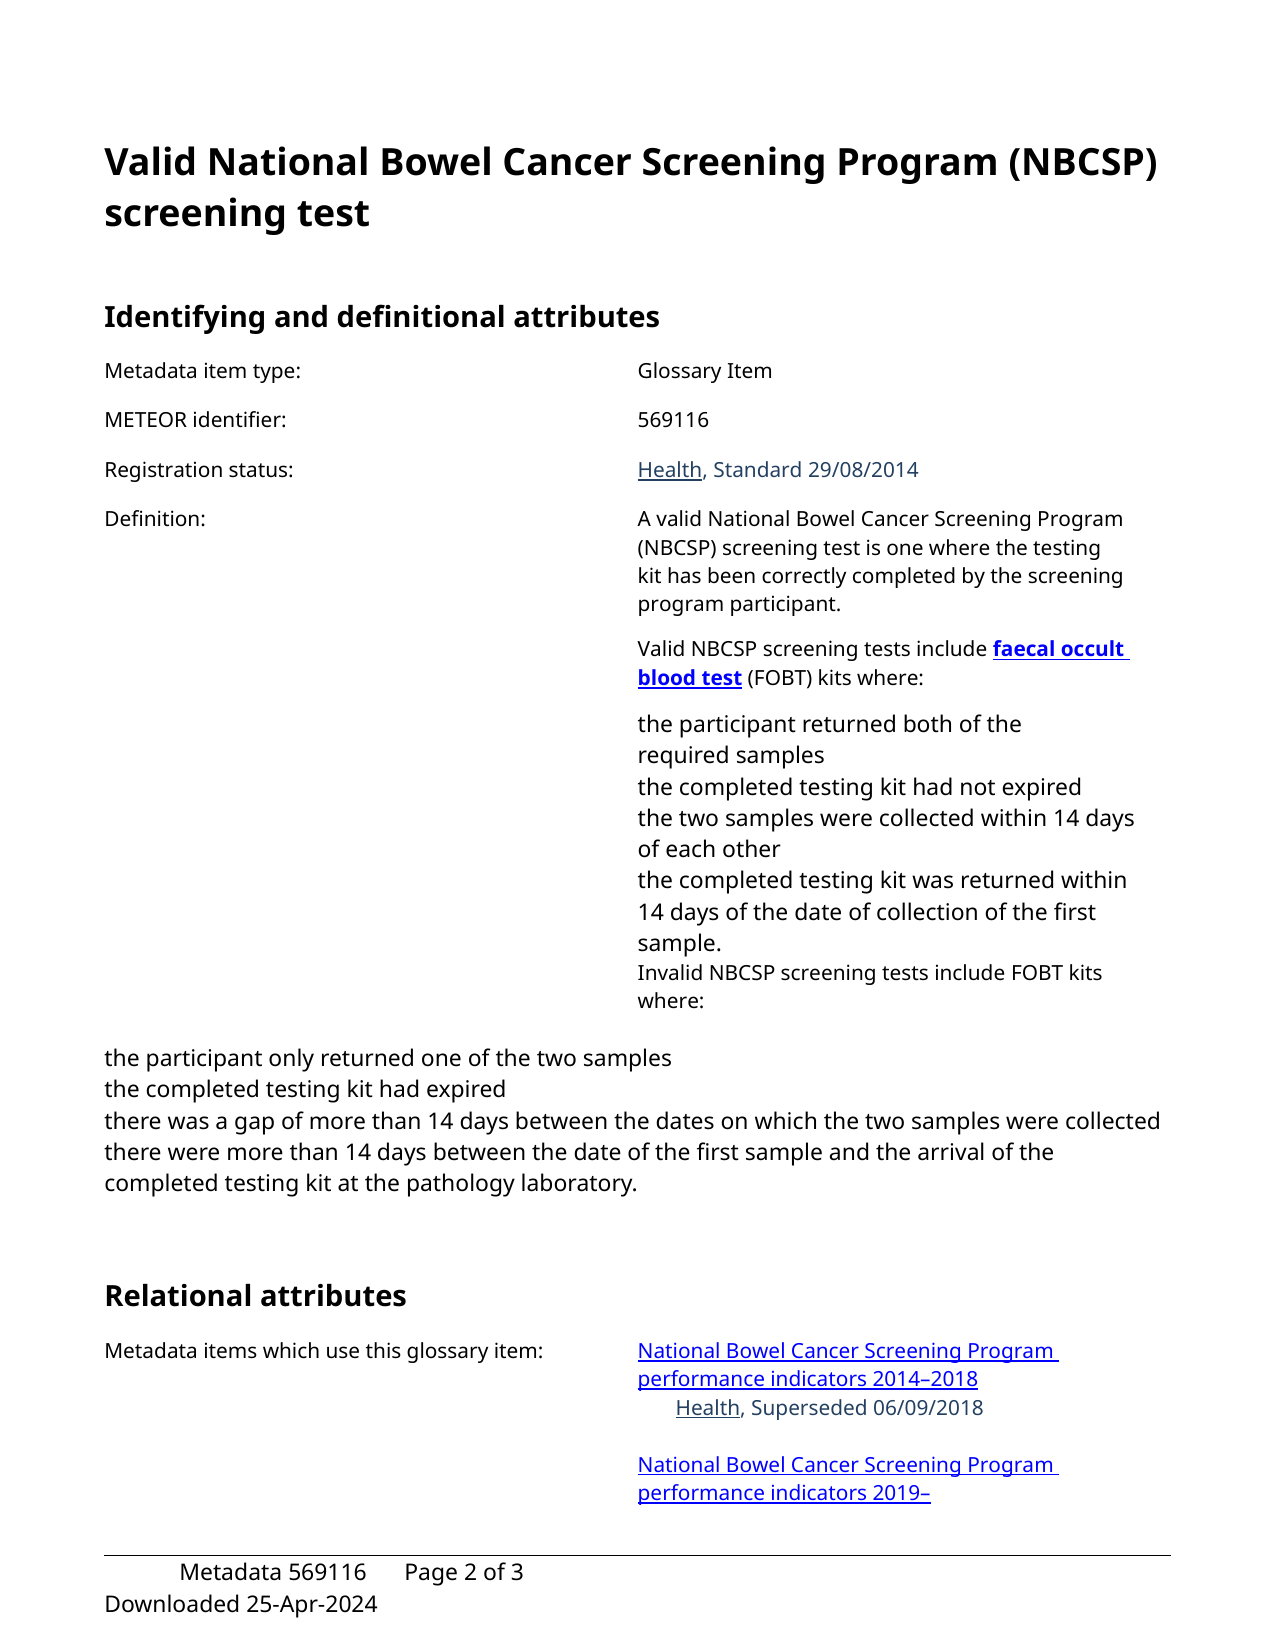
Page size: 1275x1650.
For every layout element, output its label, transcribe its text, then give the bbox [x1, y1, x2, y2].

subtitle Valid National Bowel Cancer Screening Program (NBCSP) screening test [104, 135, 1171, 237]
table_cell Metadata item type: [93, 346, 626, 395]
table_header Identifying and definitional attributes [93, 250, 1159, 346]
table_cell Definition: [93, 494, 626, 1042]
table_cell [93, 1326, 626, 1517]
table_cell METEOR identifier: [93, 395, 626, 444]
table_cell Glossary Item [626, 346, 1159, 395]
table_cell 569116 [626, 395, 1159, 444]
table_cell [626, 1326, 1159, 1517]
table_cell Registration status: [93, 445, 626, 494]
table_header Relational attributes [93, 1230, 1159, 1326]
table_cell Health, Standard 29/08/2014 [626, 445, 1159, 494]
table_cell A valid National Bowel Cancer Screening Program (NBCSP) screening test is one where the testing kit has been correctly completed by the screening program participant. Valid NBCSP screening tests include faecal occult blood test (FOBT) kits where: the participant returned both of the required samples the completed testing kit had not expired the two samples were collected within 14 days of each other the completed testing kit was returned within 14 days of the date of collection of the first sample. Invalid NBCSP screening tests include FOBT kits where: the participant only returned one of the two samples the completed testing kit had expired there was a gap of more than 14 days between the dates on which the two samples were collected there were more than 14 days between the date of the first sample and the arrival of the completed testing kit at the pathology laboratory. [626, 494, 1159, 1042]
